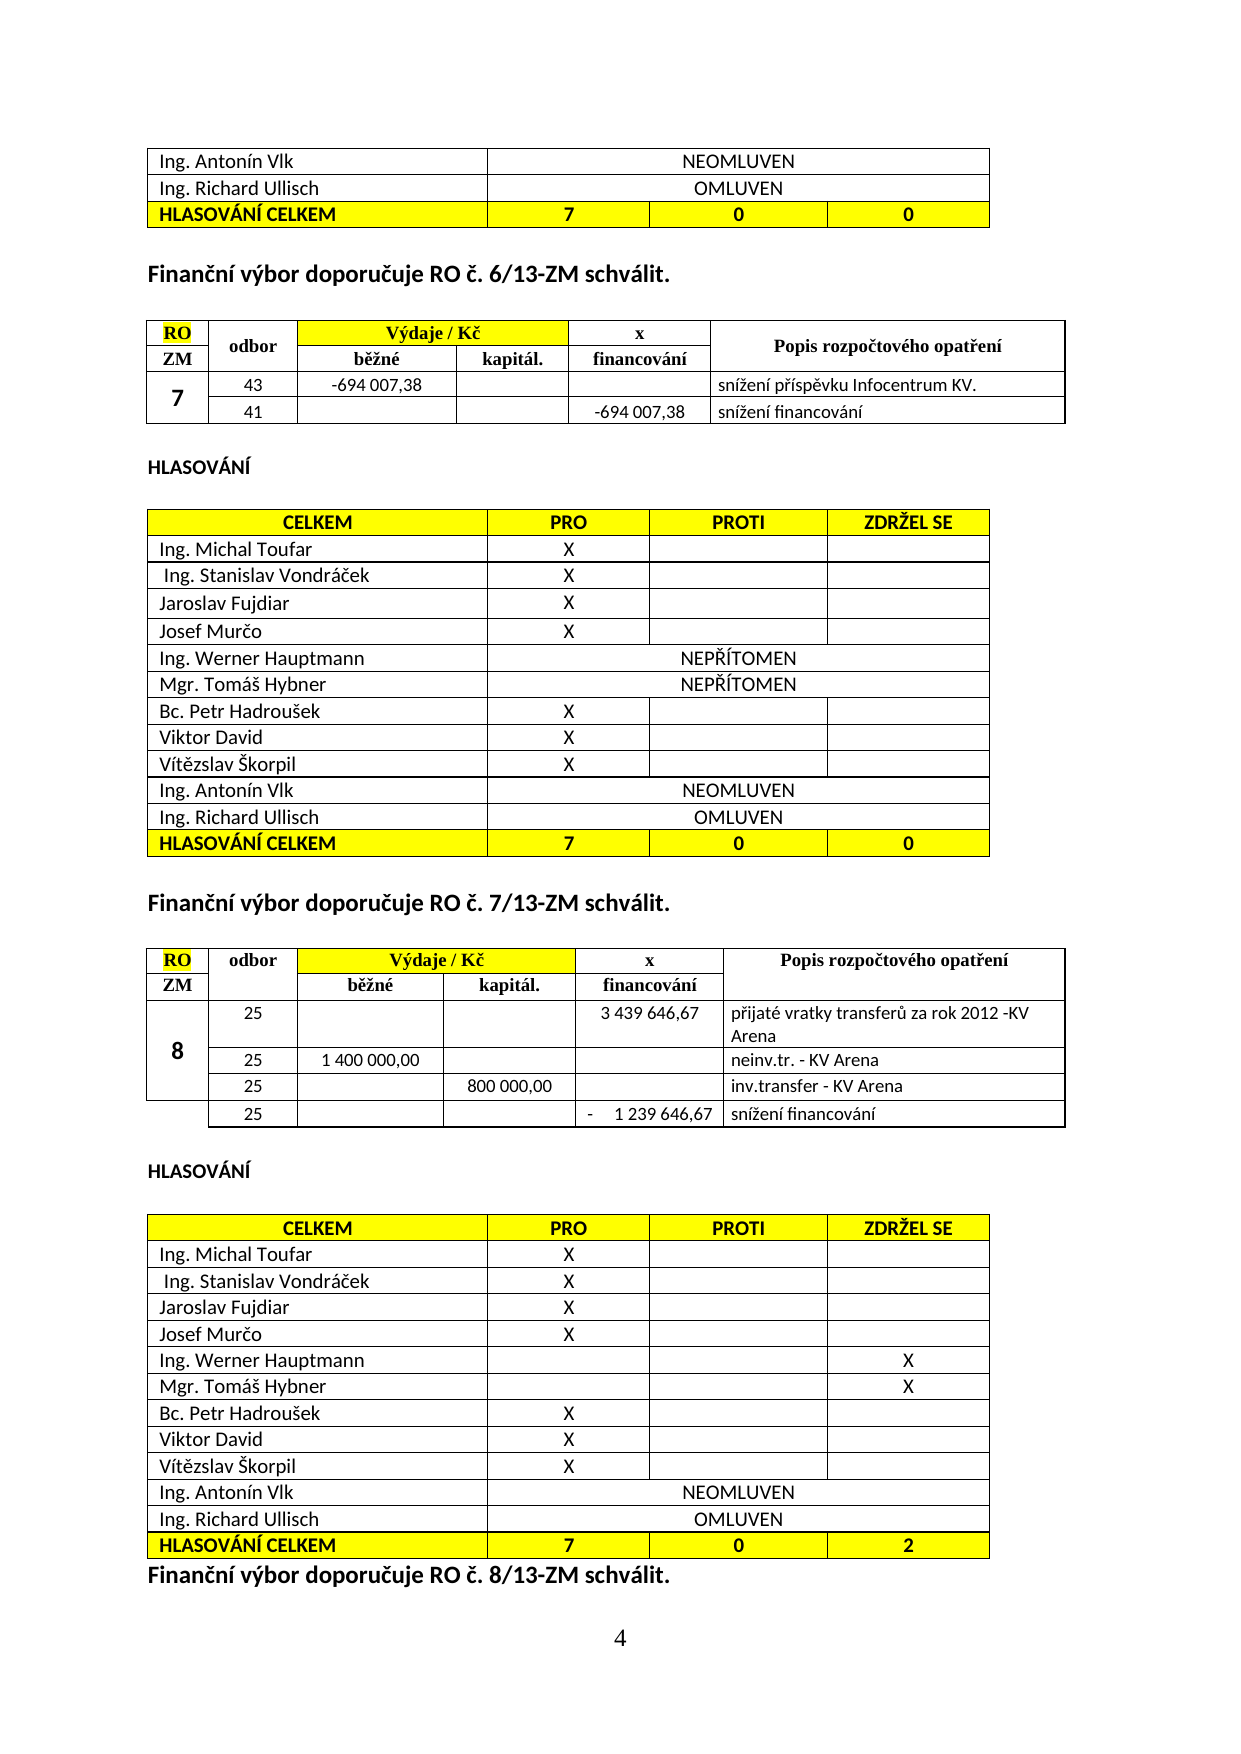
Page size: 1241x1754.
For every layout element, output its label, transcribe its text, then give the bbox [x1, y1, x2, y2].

table_header RO [147, 949, 208, 973]
table_cell 800 000,00 [444, 1074, 575, 1100]
table_cell [650, 1374, 827, 1399]
table_cell X [488, 1400, 649, 1426]
table_cell snížení financování [711, 397, 1064, 423]
table_cell snížení příspěvku Infocentrum KV. [711, 372, 1064, 396]
table_cell [457, 397, 568, 423]
table_cell X [488, 619, 649, 644]
table_cell [576, 1048, 723, 1073]
table_cell HLASOVÁNÍ CELKEM [148, 202, 487, 227]
table_cell [828, 1241, 989, 1267]
table_cell Ing. Antonín Vlk [148, 778, 487, 803]
table_cell X [488, 563, 649, 588]
table_cell X [828, 1347, 989, 1373]
table_cell [828, 725, 989, 750]
table_cell Jaroslav Fujdiar [148, 589, 487, 618]
table_cell Vítězslav Škorpil [148, 751, 487, 776]
table_cell X [828, 1374, 989, 1399]
table_cell Ing. Richard Ullisch [148, 804, 487, 829]
table_cell HLASOVÁNÍ CELKEM [148, 1533, 487, 1558]
text HLASOVÁNÍ [148, 1158, 1092, 1183]
table_cell 2 [828, 1533, 989, 1558]
table_cell [650, 698, 827, 723]
table_cell Mgr. Tomáš Hybner [148, 1374, 487, 1399]
table_cell X [488, 536, 649, 561]
table_header ZDRŽEL SE [828, 510, 989, 535]
table_cell financování [569, 346, 710, 371]
table_cell [828, 1427, 989, 1452]
text HLASOVÁNÍ [148, 454, 1092, 480]
table_cell financování [576, 974, 723, 1000]
table_header PRO [488, 510, 649, 535]
table_cell [569, 372, 710, 396]
table_cell OMLUVEN [488, 804, 989, 829]
table_cell [828, 589, 989, 618]
table_cell Mgr. Tomáš Hybner [148, 672, 487, 697]
table_cell [650, 1321, 827, 1346]
table_cell 0 [650, 202, 827, 227]
table_cell snížení financování [724, 1101, 1064, 1126]
table_cell 7 [488, 1533, 649, 1558]
table_cell [828, 619, 989, 644]
table_cell 25 [209, 1101, 297, 1126]
table_cell [828, 1400, 989, 1426]
table_header RO [147, 321, 208, 345]
table_cell Bc. Petr Hadroušek [148, 1400, 487, 1426]
table_cell Ing. Werner Hauptmann [148, 1347, 487, 1373]
table_cell [488, 1374, 649, 1399]
table_cell Josef Murčo [148, 1321, 487, 1346]
table_cell Ing. Antonín Vlk [148, 1480, 487, 1505]
table_cell OMLUVEN [488, 1506, 989, 1531]
table_cell Viktor David [148, 725, 487, 750]
text Finanční výbor doporučuje RO č. 8/13-ZM schválit. [148, 1559, 1092, 1589]
table_header PROTI [650, 1215, 827, 1240]
table_cell 0 [650, 830, 827, 856]
table_cell [650, 1427, 827, 1452]
table_cell Ing. Werner Hauptmann [148, 645, 487, 671]
table_cell [650, 563, 827, 588]
table_header x [576, 949, 723, 973]
table_cell 25 [209, 1048, 297, 1073]
text Finanční výbor doporučuje RO č. 6/13-ZM schválit. [148, 259, 1092, 289]
table_cell 0 [650, 1533, 827, 1558]
table_cell 3 439 646,67 [576, 1001, 723, 1047]
table_cell 43 [209, 372, 297, 396]
table_header Popis rozpočtového opatření [711, 321, 1064, 371]
table_cell X [488, 751, 649, 776]
table_header odbor [209, 321, 297, 371]
text Finanční výbor doporučuje RO č. 7/13-ZM schválit. [148, 887, 1092, 918]
table_cell [828, 563, 989, 588]
table_cell Ing. Michal Toufar [148, 536, 487, 561]
table_cell běžné [298, 346, 456, 371]
table_cell ZM [147, 974, 208, 1000]
table_cell Jaroslav Fujdiar [148, 1294, 487, 1320]
table_cell X [488, 589, 649, 618]
table_header odbor [209, 949, 297, 1000]
table_header Výdaje / Kč [298, 321, 568, 345]
table_cell Josef Murčo [148, 619, 487, 644]
table_cell -694 007,38 [569, 397, 710, 423]
table_cell neinv.tr. - KV Arena [724, 1048, 1064, 1073]
table_cell X [488, 1427, 649, 1452]
table_cell [298, 1001, 443, 1047]
table_header x [569, 321, 710, 345]
table_cell [444, 1048, 575, 1073]
table_cell [828, 698, 989, 723]
table_cell Ing. Stanislav Vondráček [148, 563, 487, 588]
table_cell [828, 751, 989, 776]
table_header PRO [488, 1215, 649, 1240]
table_cell Vítězslav Škorpil [148, 1453, 487, 1478]
table_cell [444, 1001, 575, 1047]
table_cell - 1 239 646,67 [576, 1101, 723, 1126]
table_cell NEPŘÍTOMEN [488, 672, 989, 697]
table_cell 1 400 000,00 [298, 1048, 443, 1073]
table_cell [650, 1294, 827, 1320]
table_cell 25 [209, 1001, 297, 1047]
table_cell X [488, 1241, 649, 1267]
table_cell X [488, 698, 649, 723]
table_cell Ing. Michal Toufar [148, 1241, 487, 1267]
table_header Popis rozpočtového opatření [724, 949, 1064, 1000]
table_cell [650, 619, 827, 644]
table_cell X [488, 1294, 649, 1320]
table_cell [650, 1268, 827, 1293]
table_header Výdaje / Kč [298, 949, 575, 973]
table_cell Ing. Richard Ullisch [148, 1506, 487, 1531]
table_cell [650, 1400, 827, 1426]
table_cell [650, 1347, 827, 1373]
table_cell 41 [209, 397, 297, 423]
table_cell inv.transfer - KV Arena [724, 1074, 1064, 1100]
table_cell [650, 751, 827, 776]
table_cell [828, 536, 989, 561]
table_cell Ing. Stanislav Vondráček [148, 1268, 487, 1293]
table_cell 7 [488, 202, 649, 227]
table_cell 0 [828, 830, 989, 856]
table_cell kapitál. [457, 346, 568, 371]
table_cell X [488, 725, 649, 750]
table_header PROTI [650, 510, 827, 535]
table_cell [650, 725, 827, 750]
table_header CELKEM [148, 510, 487, 535]
table_cell [488, 1347, 649, 1373]
table_cell 7 [488, 830, 649, 856]
table_cell 0 [828, 202, 989, 227]
table_cell [828, 1268, 989, 1293]
table_cell [298, 1101, 443, 1126]
table_cell 25 [209, 1074, 297, 1100]
table_cell přijaté vratky transferů za rok 2012 -KV Arena [724, 1001, 1064, 1047]
table_cell Viktor David [148, 1427, 487, 1452]
table_cell [828, 1453, 989, 1478]
table_cell [298, 1074, 443, 1100]
table_cell X [488, 1321, 649, 1346]
table_cell NEOMLUVEN [488, 1480, 989, 1505]
table_cell [444, 1101, 575, 1126]
table_cell [828, 1321, 989, 1346]
table_cell NEOMLUVEN [488, 149, 989, 174]
table_cell Ing. Antonín Vlk [148, 149, 487, 174]
table_cell Ing. Richard Ullisch [148, 175, 487, 201]
table_cell [576, 1074, 723, 1100]
table_cell Bc. Petr Hadroušek [148, 698, 487, 723]
table_cell [298, 397, 456, 423]
table_cell [650, 536, 827, 561]
table_cell NEPŘÍTOMEN [488, 645, 989, 671]
table_header ZDRŽEL SE [828, 1215, 989, 1240]
table_cell kapitál. [444, 974, 575, 1000]
table_cell X [488, 1453, 649, 1478]
table_cell běžné [298, 974, 443, 1000]
table_cell HLASOVÁNÍ CELKEM [148, 830, 487, 856]
table_cell [457, 372, 568, 396]
table_cell [650, 589, 827, 618]
table_cell OMLUVEN [488, 175, 989, 201]
table_cell 8 [147, 1001, 208, 1100]
table_cell [650, 1453, 827, 1478]
table_cell NEOMLUVEN [488, 778, 989, 803]
table_cell 7 [147, 372, 208, 423]
table_cell ZM [147, 346, 208, 371]
table_cell [828, 1294, 989, 1320]
table_cell -694 007,38 [298, 372, 456, 396]
table_header CELKEM [148, 1215, 487, 1240]
table_cell X [488, 1268, 649, 1293]
table_cell [650, 1241, 827, 1267]
